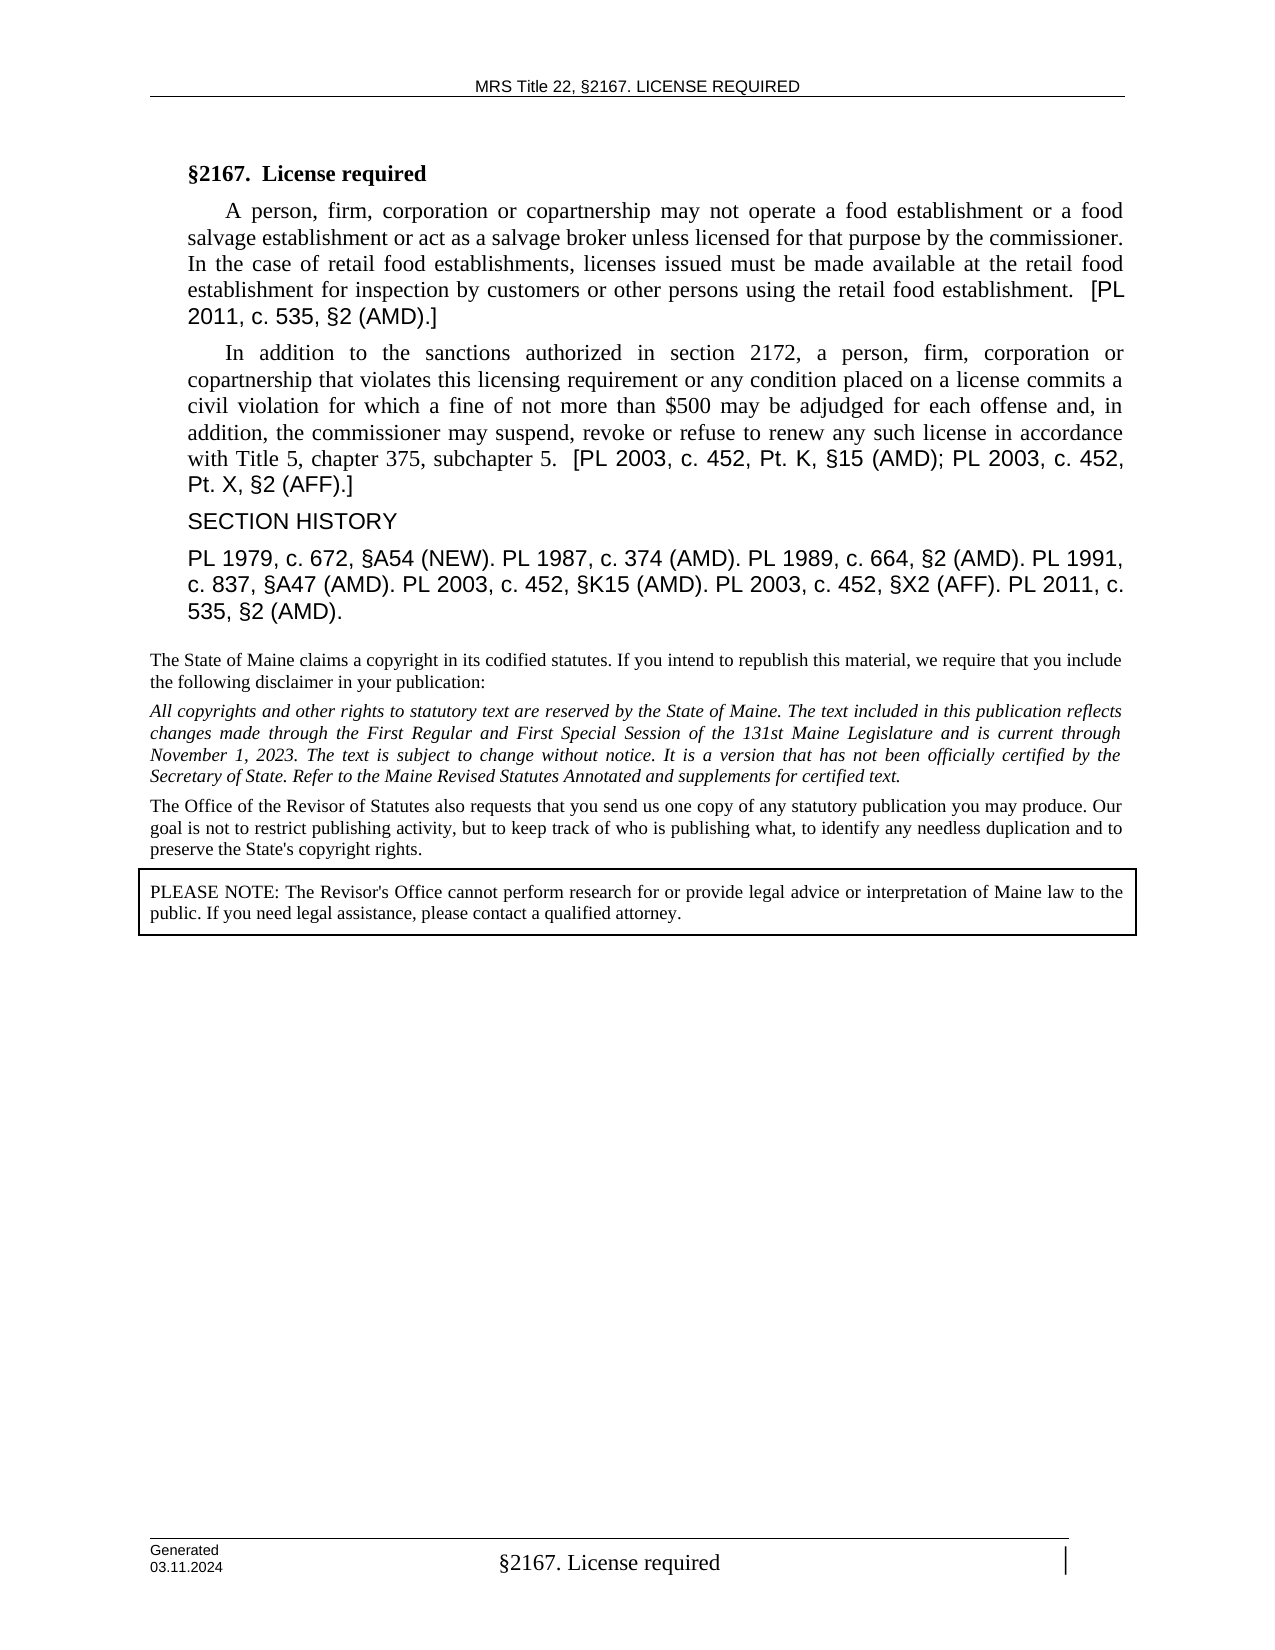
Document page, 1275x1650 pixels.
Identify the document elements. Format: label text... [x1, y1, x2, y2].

text A person, firm, corporation or copartnership may not operate a food establishment or a food salvage establishment or act as a salvage broker unless licensed for that purpose by the commissioner. In the case of retail food establishments, licenses issued must be made available at the retail food establishment for inspection by customers or other persons using the retail food establishment. [PL 2011, c. 535, §2 (AMD).] [187, 197, 1125, 329]
text PL 1979, c. 672, §A54 (NEW). PL 1987, c. 374 (AMD). PL 1989, c. 664, §2 (AMD). PL 1991, c. 837, §A47 (AMD). PL 2003, c. 452, §K15 (AMD). PL 2003, c. 452, §X2 (AFF). PL 2011, c. 535, §2 (AMD). [187, 545, 1125, 624]
text In addition to the sanctions authorized in section 2172, a person, firm, corporation or copartnership that violates this licensing requirement or any condition placed on a license commits a civil violation for which a fine of not more than $500 may be adjudged for each offense and, in addition, the commissioner may suspend, revoke or refuse to renew any such license in accordance with Title 5, chapter 375, subchapter 5. [PL 2003, c. 452, Pt. K, §15 (AMD); PL 2003, c. 452, Pt. X, §2 (AFF).] [187, 339, 1125, 498]
text SECTION HISTORY [187, 508, 1125, 534]
text All copyrights and other rights to statutory text are reserved by the State of Maine. The text included in this publication reflects changes made through the First Regular and First Special Session of the 131st Maine Legislature and is current through November 1, 2023 . The text is subject to change without notice. It is a version that has not been officially certified by the Secretary of State. Refer to the Maine Revised Statutes Annotated and supplements for certified text. [150, 700, 1125, 787]
text PLEASE NOTE: The Revisor's Office cannot perform research for or provide legal advice or interpretation of Maine law to the public. If you need legal assistance, please contact a qualified attorney. [140, 870, 1135, 934]
text The State of Maine claims a copyright in its codified statutes. If you intend to republish this material, we require that you include the following disclaimer in your publication: [150, 649, 1125, 692]
text The Office of the Revisor of Statutes also requests that you send us one copy of any statutory publication you may produce. Our goal is not to restrict publishing activity, but to keep track of who is publishing what, to identify any needless duplication and to preserve the State's copyright rights. [150, 795, 1125, 860]
text §2167. License required [187, 160, 1125, 187]
